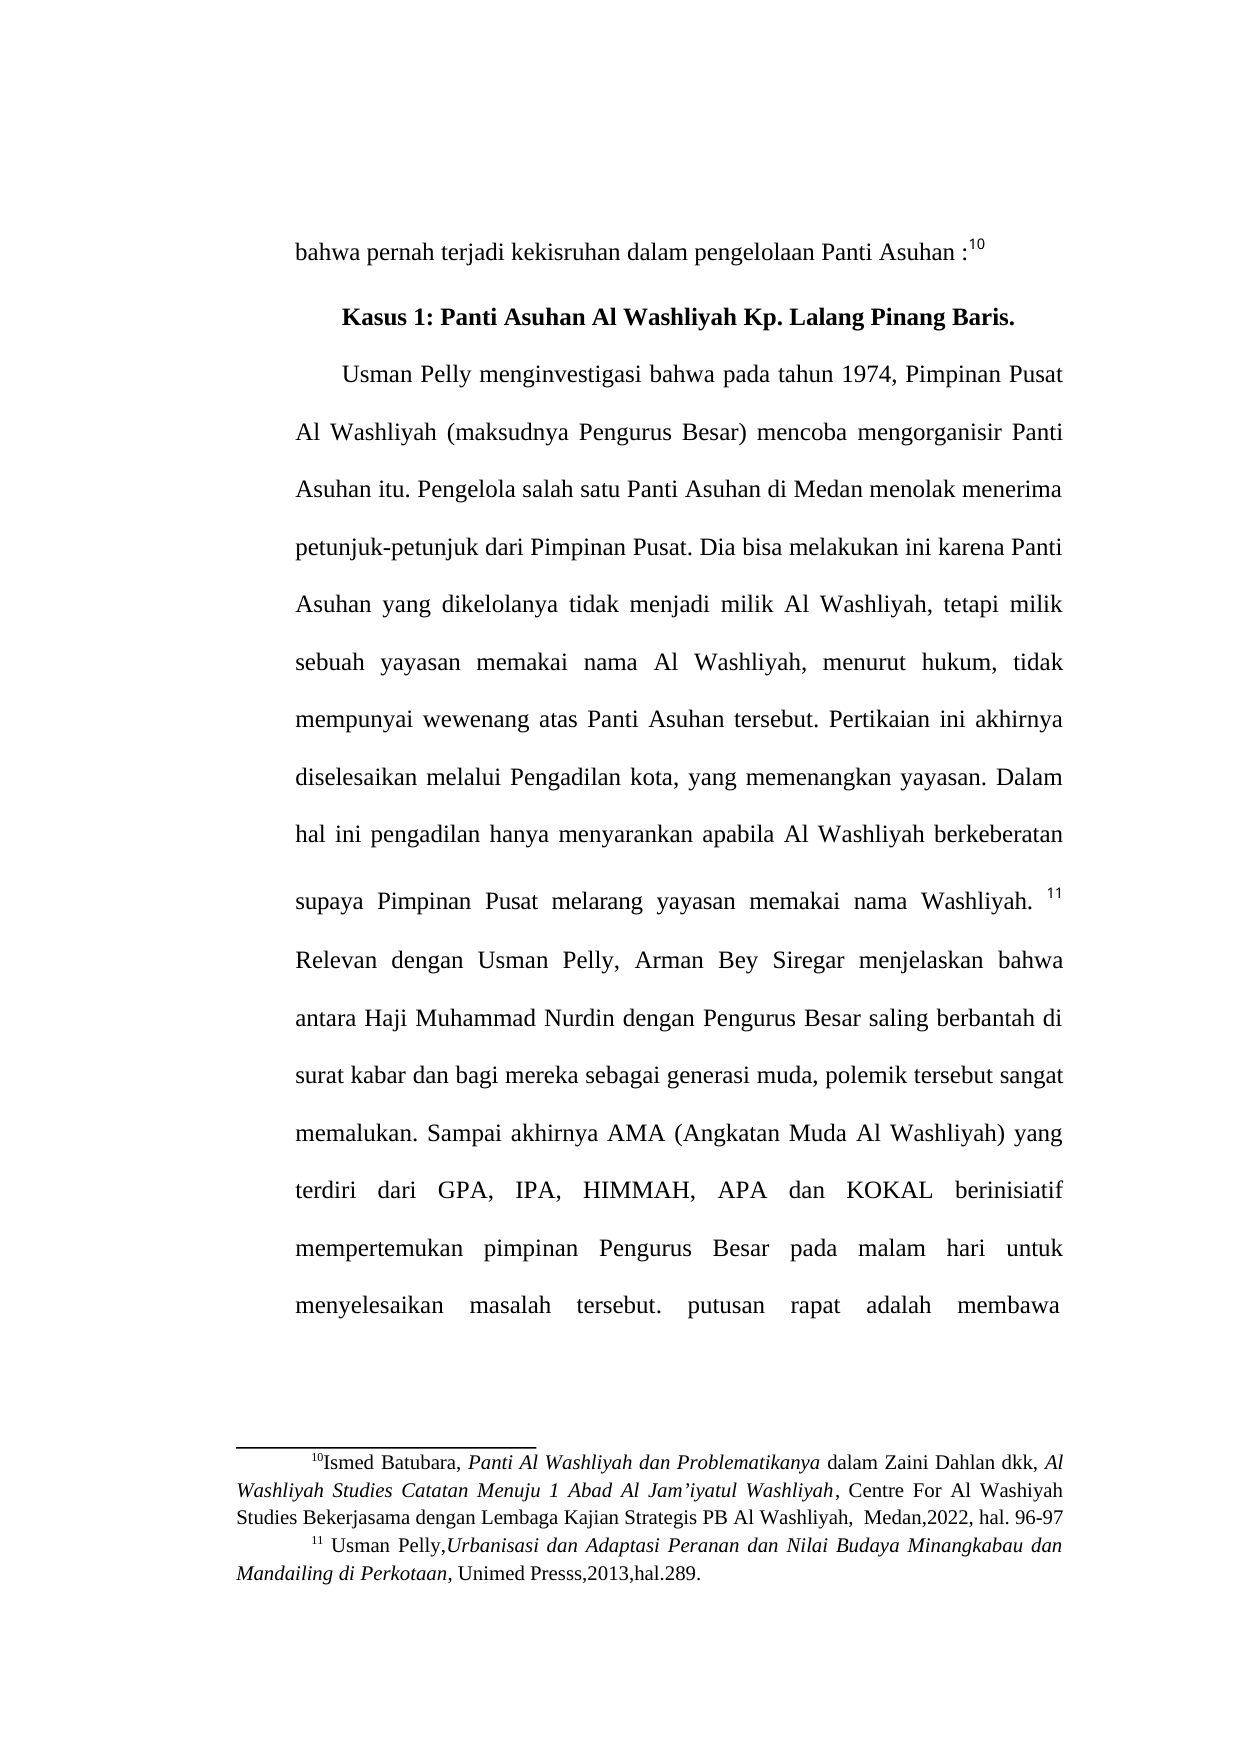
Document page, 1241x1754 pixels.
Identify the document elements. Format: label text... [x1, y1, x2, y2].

text 10Ismed Batubara, Panti Al Washliyah dan Problematikanya dalam Zaini Dahlan dkk, Al Washliyah Studies Catatan Menuju 1 Abad Al Jam’iyatul Washliyah, Centre For Al Washiyah Studies Bekerjasama dengan Lembaga Kajian Strategis PB Al Washliyah, Medan,2022, hal. 96-97 [236, 1450, 1063, 1529]
text Usman Pelly menginvestigasi bahwa pada tahun 1974, Pimpinan Pusat Al Washliyah (maksudnya Pengurus Besar) mencoba mengorganisir Panti Asuhan itu. Pengelola salah satu Panti Asuhan di Medan menolak menerima petunjuk-petunjuk dari Pimpinan Pusat. Dia bisa melakukan ini karena Panti Asuhan yang dikelolanya tidak menjadi milik Al Washliyah, tetapi milik sebuah yayasan memakai nama Al Washliyah, menurut hukum, tidak mempunyai wewenang atas Panti Asuhan tersebut. Pertikaian ini akhirnya diselesaikan melalui Pengadilan kota, yang memenangkan yayasan. Dalam hal ini pengadilan hanya menyarankan apabila Al Washliyah berkeberatan supaya Pimpinan Pusat melarang yayasan memakai nama Washliyah. 11 Relevan dengan Usman Pelly, Arman Bey Siregar menjelaskan bahwa antara Haji Muhammad Nurdin dengan Pengurus Besar saling berbantah di surat kabar dan bagi mereka sebagai generasi muda, polemik tersebut sangat memalukan. Sampai akhirnya AMA (Angkatan Muda Al Washliyah) yang terdiri dari GPA, IPA, HIMMAH, APA dan KOKAL berinisiatif mempertemukan pimpinan Pengurus Besar pada malam hari untuk menyelesaikan masalah tersebut. putusan rapat adalah membawa [295, 359, 1063, 1319]
text 11 Usman Pelly,Urbanisasi dan Adaptasi Peranan dan Nilai Budaya Minangkabau dan Mandailing di Perkotaan, Unimed Presss,2013,hal.289. [236, 1533, 1063, 1584]
subtitle Kasus 1: Panti Asuhan Al Washliyah Kp. Lalang Pinang Baris. [342, 302, 1076, 331]
text bahwa pernah terjadi kekisruhan dalam pengelolaan Panti Asuhan :10 [293, 234, 987, 268]
